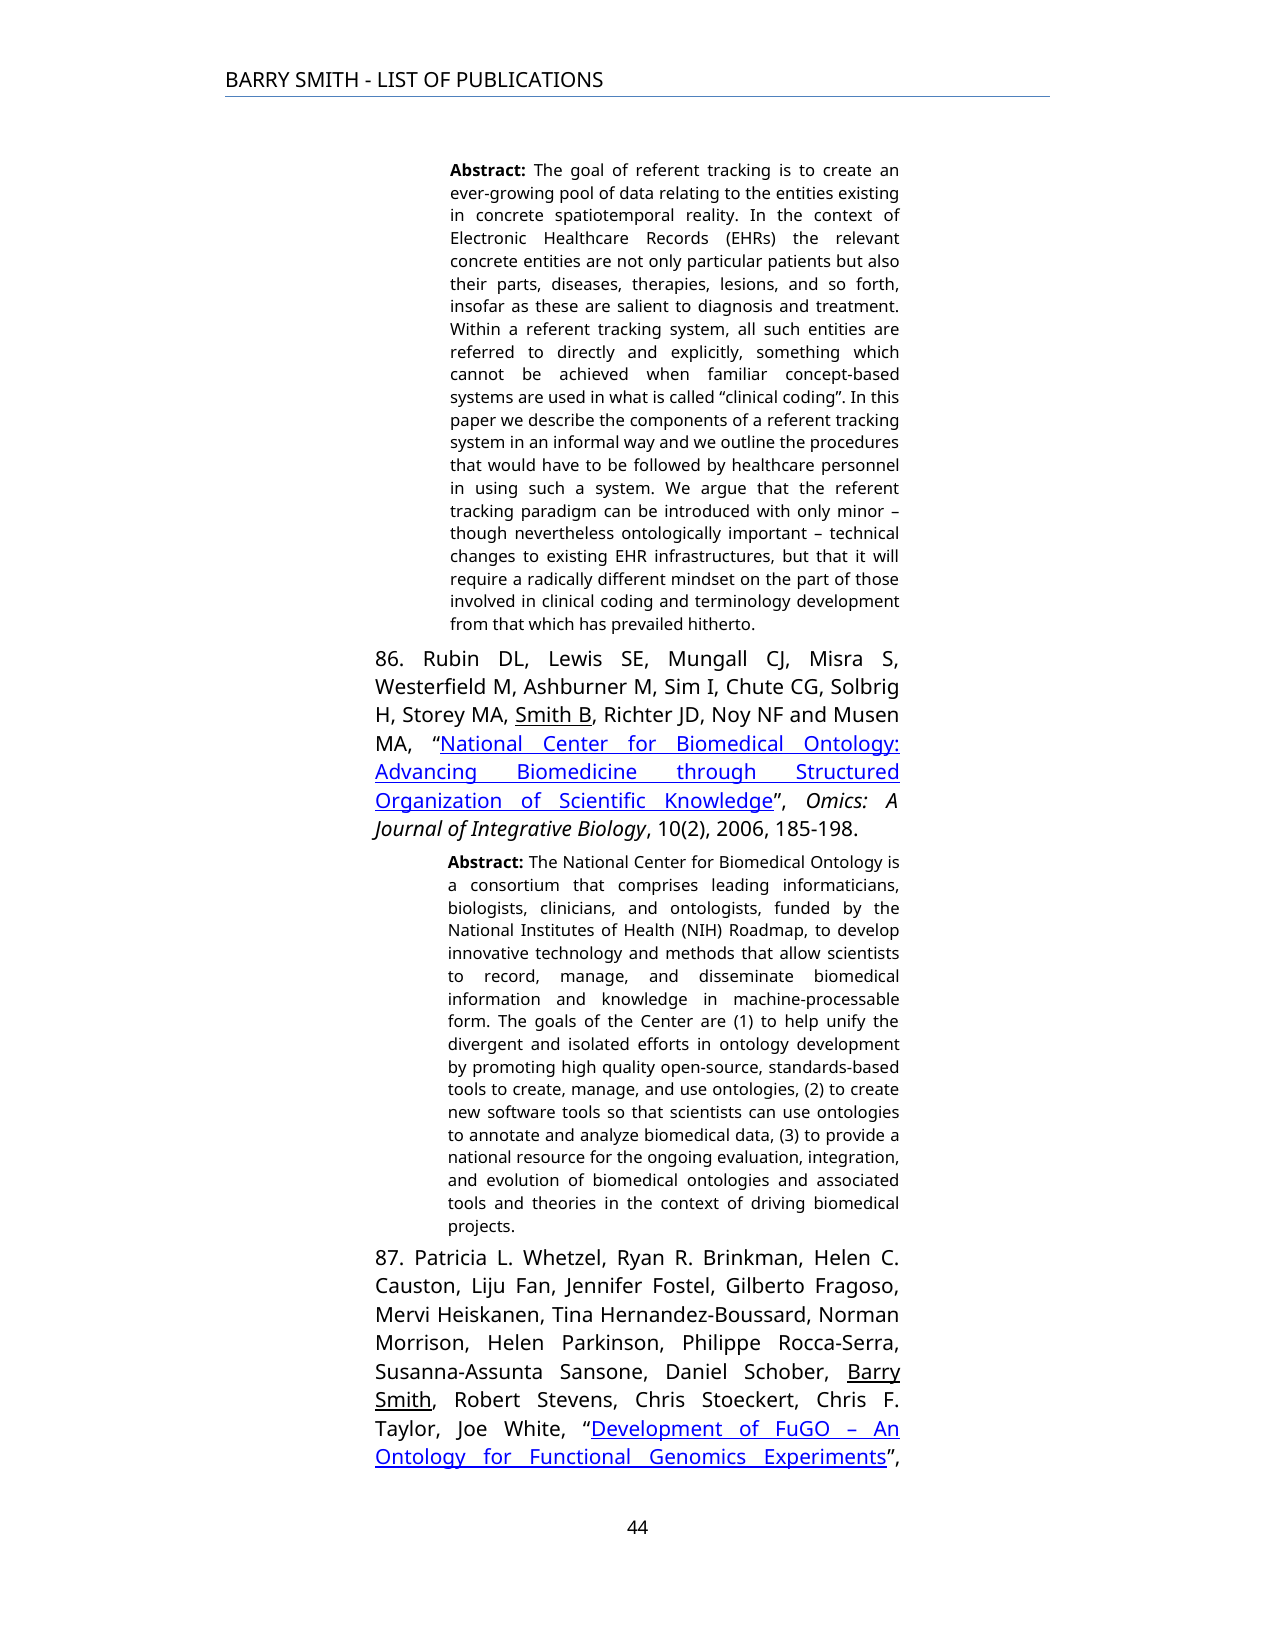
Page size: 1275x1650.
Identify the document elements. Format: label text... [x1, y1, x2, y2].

text Abstract: The National Center for Biomedical Ontology is a consortium that comprises leading informaticians, biologists, clinicians, and ontologists, funded by the National Institutes of Health (NIH) Roadmap, to develop innovative technology and methods that allow scientists to record, manage, and disseminate biomedical information and knowledge in machine-processable form. The goals of the Center are (1) to help unify the divergent and isolated efforts in ontology development by promoting high quality open-source, standards-based tools to create, manage, and use ontologies, (2) to create new software tools so that scientists can use ontologies to annotate and analyze biomedical data, (3) to provide a national resource for the ongoing evaluation, integration, and evolution of biomedical ontologies and associated tools and theories in the context of driving biomedical projects. [448, 851, 900, 1237]
text Abstract: The goal of referent tracking is to create an ever-growing pool of data relating to the entities existing in concrete spatiotemporal reality. In the context of Electronic Healthcare Records (EHRs) the relevant concrete entities are not only particular patients but also their parts, diseases, therapies, lesions, and so forth, insofar as these are salient to diagnosis and treatment. Within a referent tracking system, all such entities are referred to directly and explicitly, something which cannot be achieved when familiar concept-based systems are used in what is called “clinical coding”. In this paper we describe the components of a referent tracking system in an informal way and we outline the procedures that would have to be followed by healthcare personnel in using such a system. We argue that the referent tracking paradigm can be introduced with only minor – though nevertheless ontologically important – technical changes to existing EHR infrastructures, but that it will require a radically different mindset on the part of those involved in clinical coding and terminology development from that which has prevailed hitherto. [450, 158, 900, 635]
text 86. Rubin DL, Lewis SE, Mungall CJ, Misra S, Westerfield M, Ashburner M, Sim I, Chute CG, Solbrig H, Storey MA, Smith B, Richter JD, Noy NF and Musen MA, “National Center for Biomedical Ontology: Advancing Biomedicine through Structured Organization of Scientific Knowledge”, Omics: A Journal of Integrative Biology, 10(2), 2006, 185-198. [375, 783, 900, 843]
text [375, 1243, 900, 1471]
text 86. Rubin DL, Lewis SE, Mungall CJ, Misra S, Westerfield M, Ashburner M, Sim I, Chute CG, Solbrig H, Storey MA, Smith B, Richter JD, Noy NF and Musen MA, “National Center for Biomedical Ontology: Advancing Biomedicine through Structured Organization of Scientific Knowledge”, Omics: A Journal of Integrative Biology, 10(2), 2006, 185-198. [375, 644, 900, 782]
